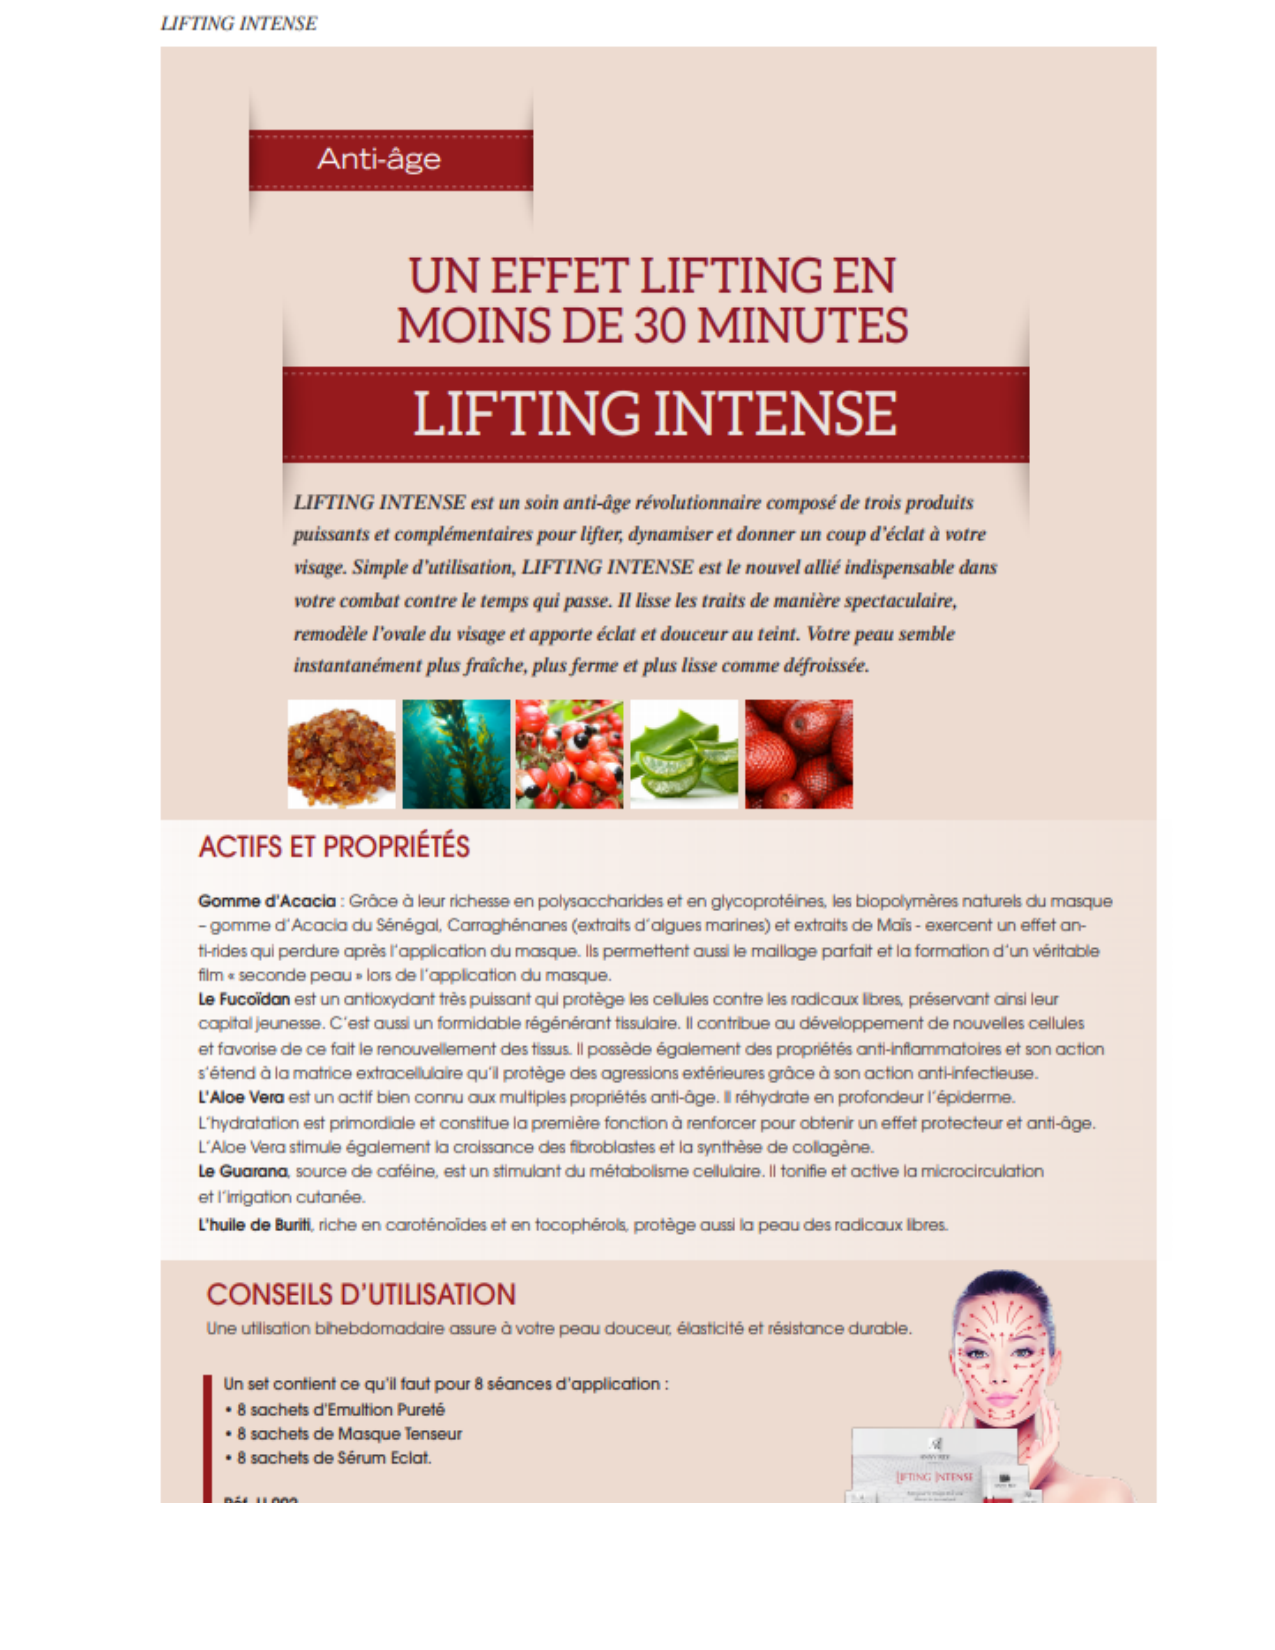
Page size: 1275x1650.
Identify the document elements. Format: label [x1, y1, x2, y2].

picture [147, 0, 1173, 1503]
